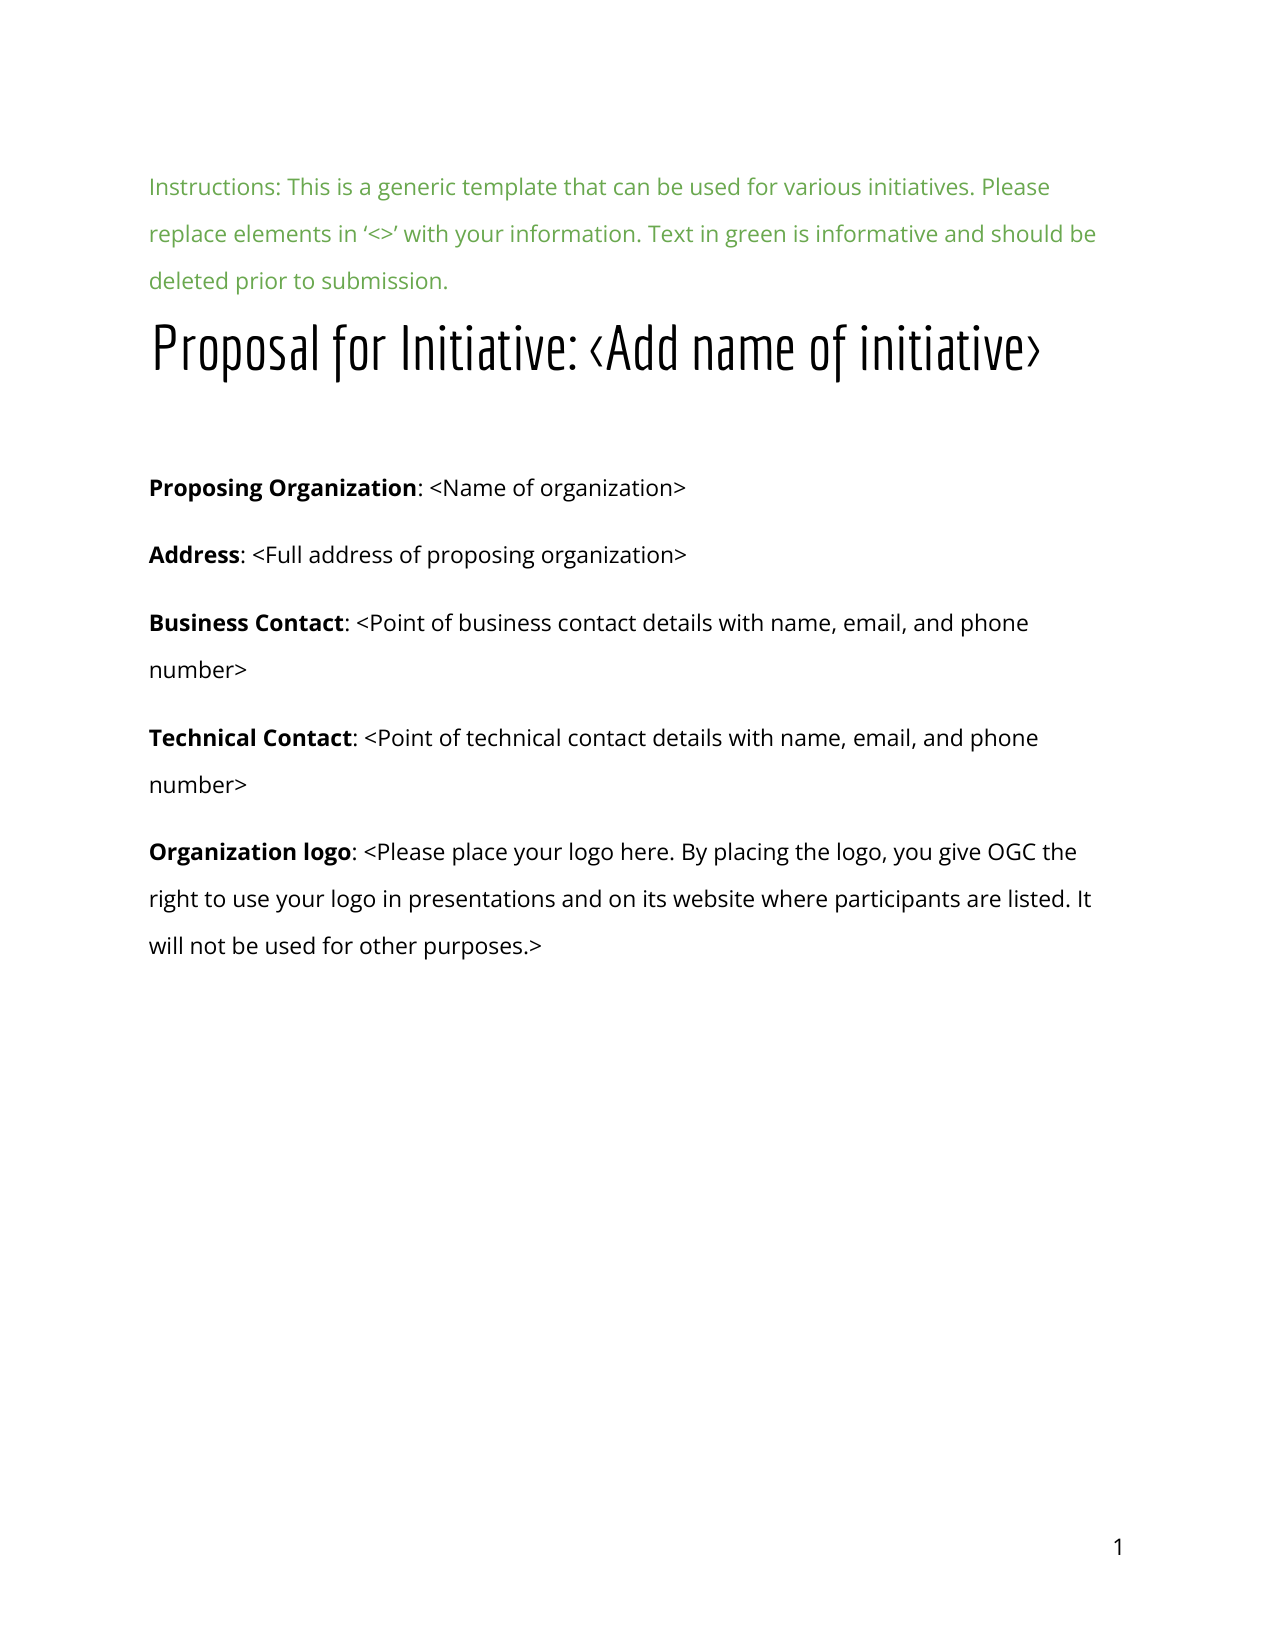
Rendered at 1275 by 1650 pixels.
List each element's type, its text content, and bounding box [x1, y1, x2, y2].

text Address: <Full address of proposing organization> [148, 539, 1125, 571]
text Proposing Organization: <Name of organization> [148, 472, 1125, 503]
text Business Contact: <Point of business contact details with name, email, and phone number> [148, 607, 1125, 685]
text Instructions: ​​This is a generic template that can be used for various initiatives. Please replace elements in ‘<>’ with your information. Text in green is informative and should be deleted prior to submission. [148, 171, 1125, 296]
title Proposal for Initiative: <Add name of initiative> [150, 311, 1125, 383]
text Organization logo: <Please place your logo here. By placing the logo, you give OGC the right to use your logo in presentations and on its website where participants are listed. It will not be used for other purposes.> [148, 836, 1125, 961]
text Technical Contact: <Point of technical contact details with name, email, and phone number> [148, 722, 1125, 800]
